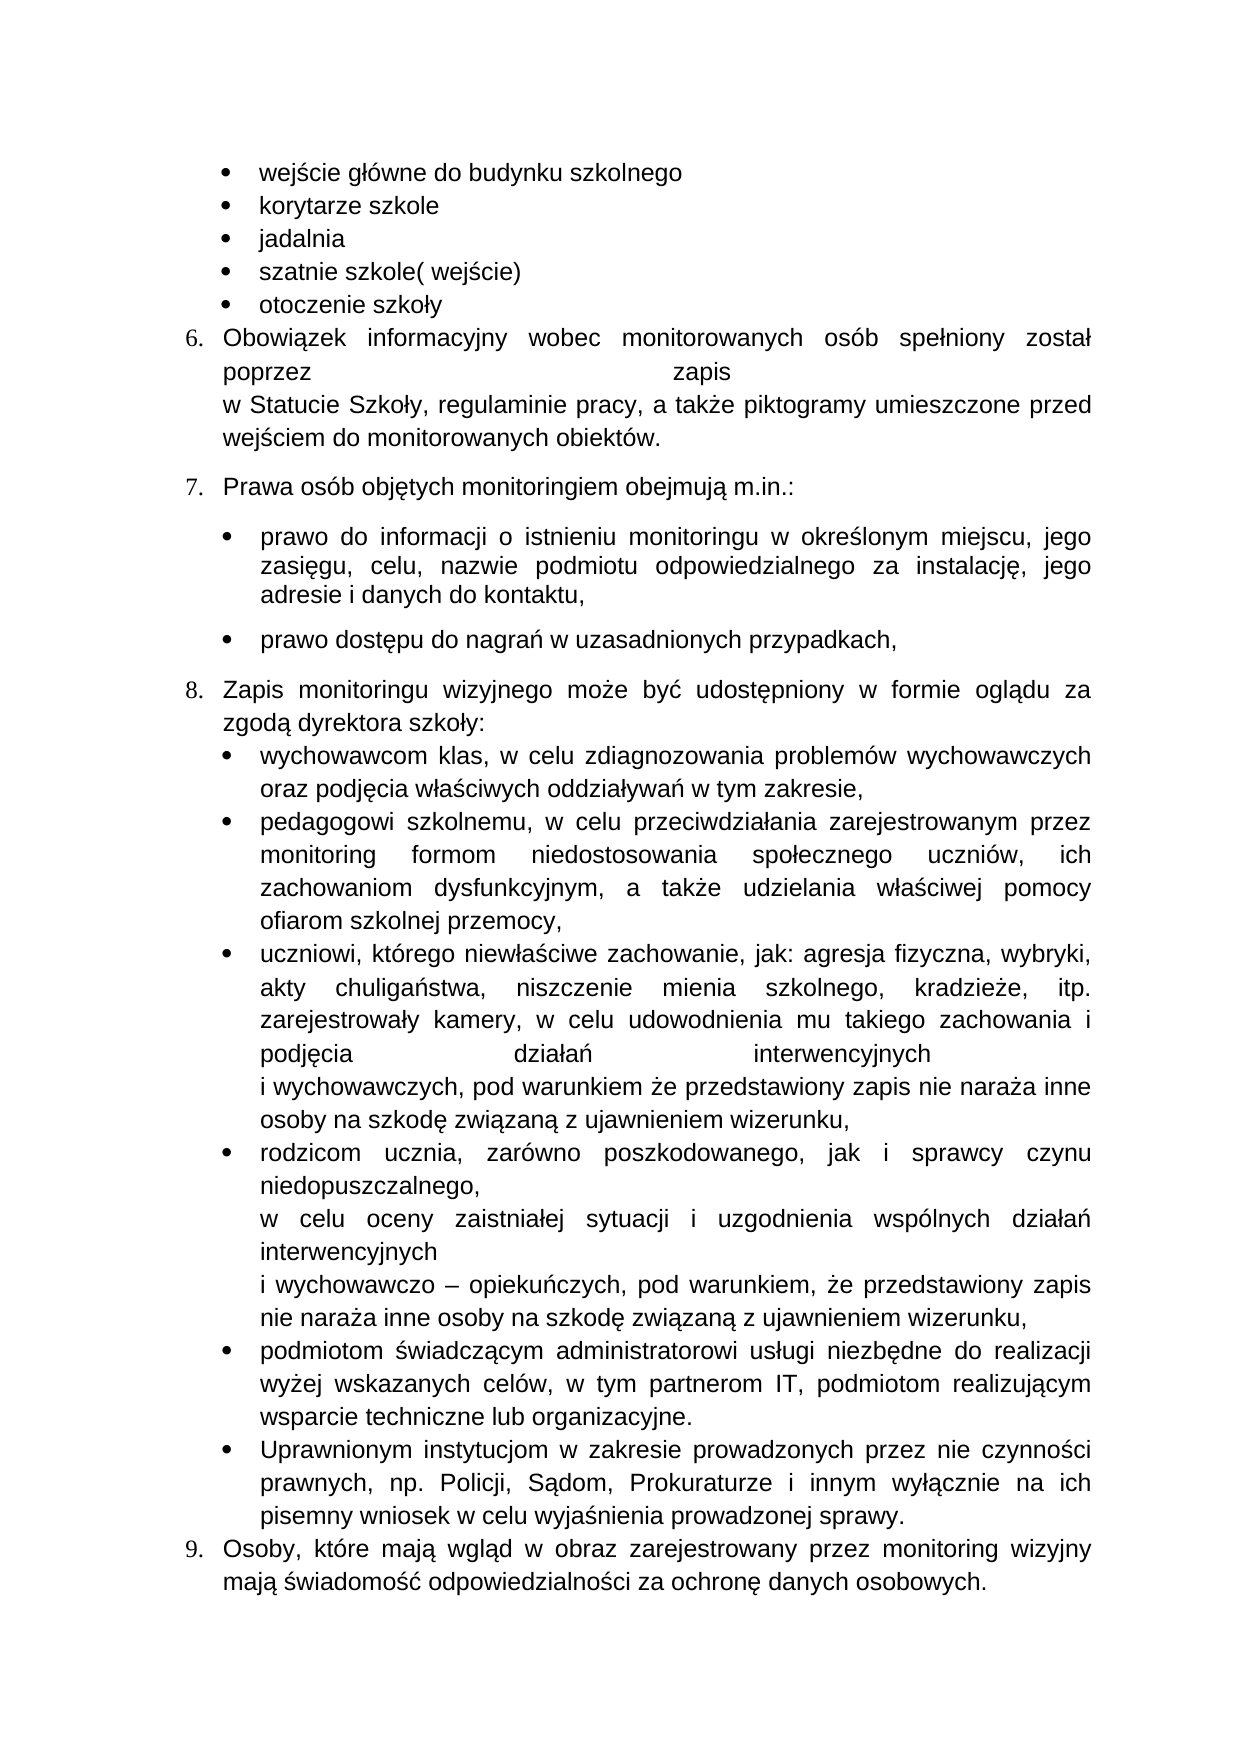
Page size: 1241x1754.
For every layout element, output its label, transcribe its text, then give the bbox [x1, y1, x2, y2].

list podmiotom świadczącym administratorowi usługi niezbędne do realizacji wyżej wskazanych celów, w tym partnerom IT, podmiotom realizującym wsparcie techniczne lub organizacyjne. [222, 1336, 1093, 1431]
list wejście główne do budynku szkolnego [221, 158, 1093, 187]
list pedagogowi szkolnemu, w celu przeciwdziałania zarejestrowanym przez monitoring formom niedostosowania społecznego uczniów, ich zachowaniom dysfunkcyjnym, a także udzielania właściwej pomocy ofiarom szkolnej przemocy, [222, 807, 1093, 935]
list Uprawnionym instytucjom w zakresie prowadzonych przez nie czynności prawnych, np. Policji, Sądom, Prokuraturze i innym wyłącznie na ich pisemny wniosek w celu wyjaśnienia prowadzonej sprawy. [222, 1435, 1093, 1530]
list prawo dostępu do nagrań w uzasadnionych przypadkach, [223, 625, 1093, 654]
list otoczenie szkoły [221, 290, 1093, 319]
list Prawa osób objętych monitoringiem obejmują m.in.: [185, 472, 1093, 501]
list Zapis monitoringu wizyjnego może być udostępniony w formie oglądu za zgodą dyrektora szkoły: [185, 675, 1093, 737]
list wychowawcom klas, w celu zdiagnozowania problemów wychowawczych oraz podjęcia właściwych oddziaływań w tym zakresie, [222, 741, 1093, 803]
list rodzicom ucznia, zarówno poszkodowanego, jak i sprawcy czynu niedopuszczalnego, w celu oceny zaistniałej sytuacji i uzgodnienia wspólnych działań interwencyjnych i wychowawczo – opiekuńczych, pod warunkiem, że przedstawiony zapis nie naraża inne osoby na szkodę związaną z ujawnieniem wizerunku, [222, 1138, 1093, 1332]
list prawo do informacji o istnieniu monitoringu w określonym miejscu, jego zasięgu, celu, nazwie podmiotu odpowiedzialnego za instalację, jego adresie i danych do kontaktu, [223, 522, 1093, 608]
list korytarze szkole [221, 191, 1093, 220]
list uczniowi, którego niewłaściwe zachowanie, jak: agresja fizyczna, wybryki, akty chuligaństwa, niszczenie mienia szkolnego, kradzieże, itp. zarejestrowały kamery, w celu udowodnienia mu takiego zachowania i podjęcia działań interwencyjnych i wychowawczych, pod warunkiem że przedstawiony zapis nie naraża inne osoby na szkodę związaną z ujawnieniem wizerunku, [222, 939, 1093, 1133]
list Obowiązek informacyjny wobec monitorowanych osób spełniony został poprzez zapis w Statucie Szkoły, regulaminie pracy, a także piktogramy umieszczone przed wejściem do monitorowanych obiektów. [185, 323, 1093, 451]
list Osoby, które mają wgląd w obraz zarejestrowany przez monitoring wizyjny mają świadomość odpowiedzialności za ochronę danych osobowych. [185, 1534, 1093, 1596]
list jadalnia [221, 224, 1093, 253]
list szatnie szkole( wejście) [221, 257, 1093, 286]
